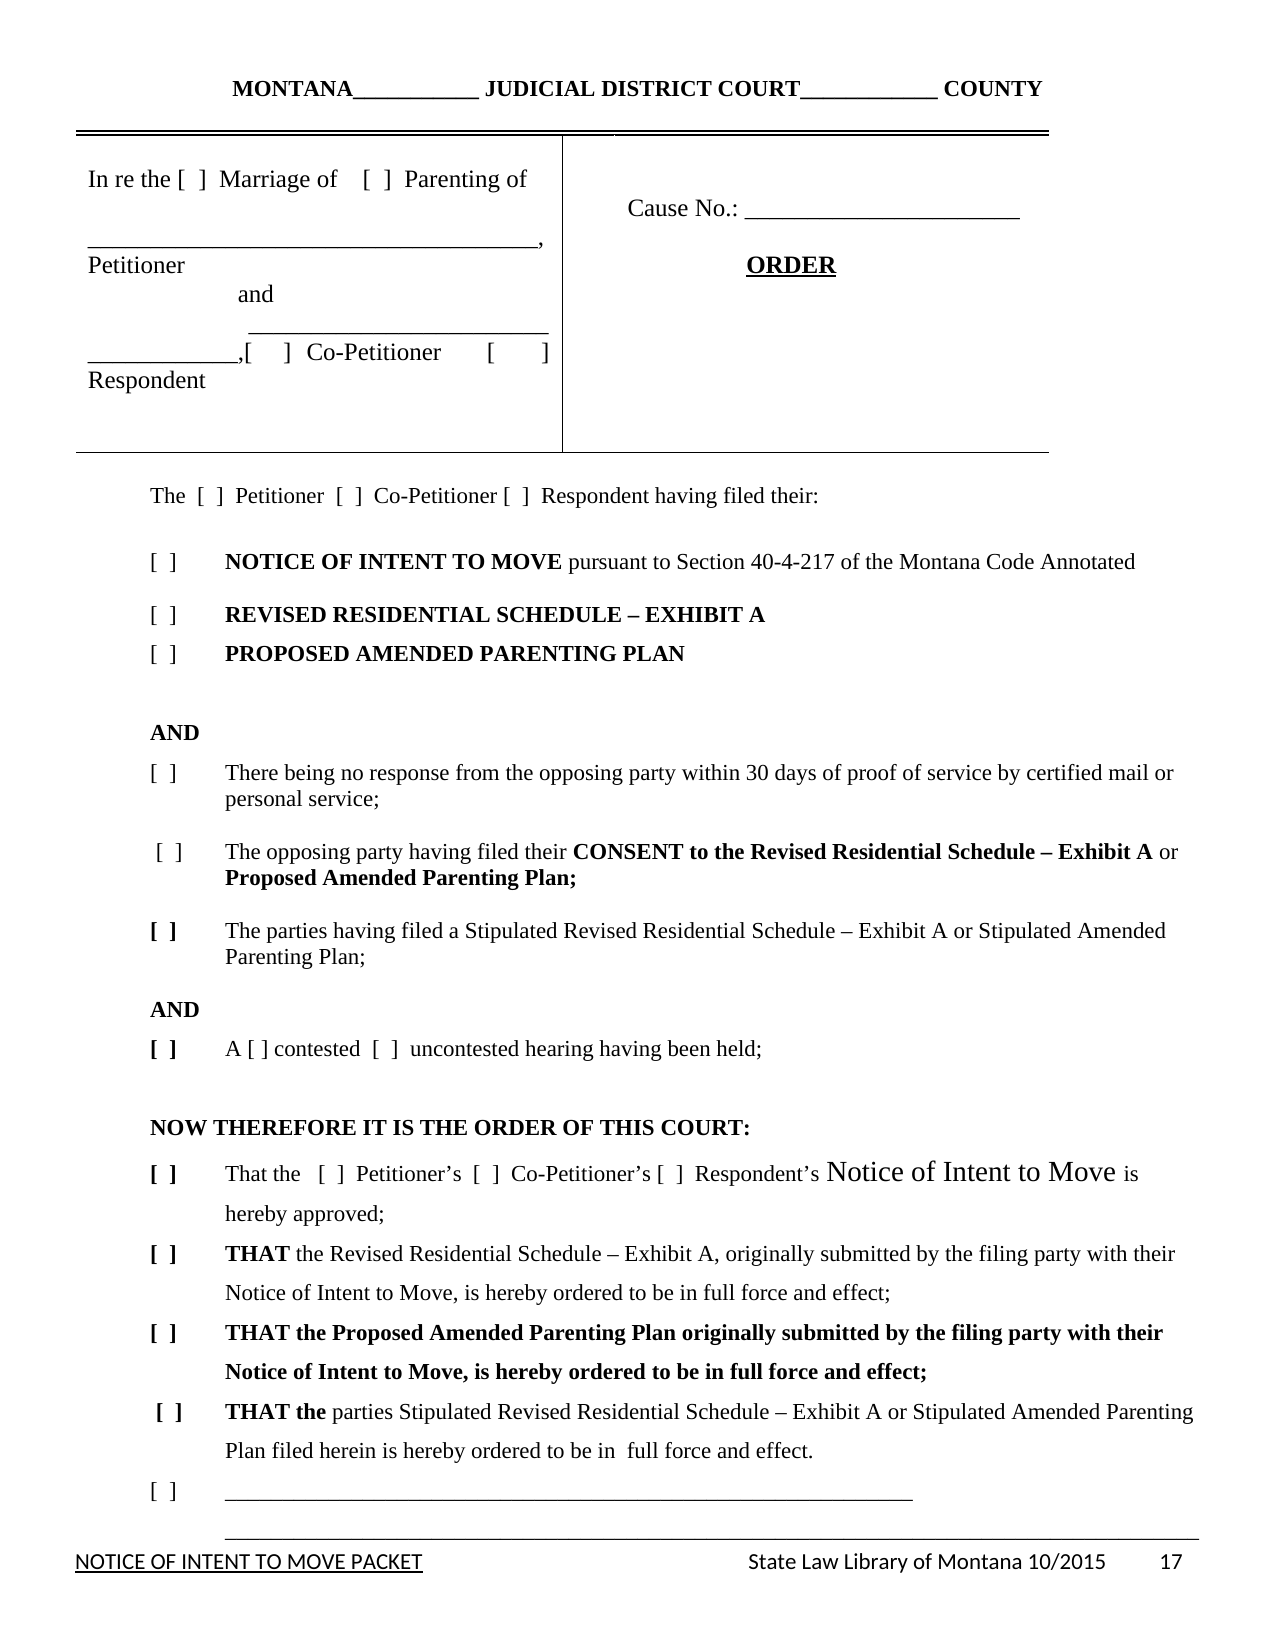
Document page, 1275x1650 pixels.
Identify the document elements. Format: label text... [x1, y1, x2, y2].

text [ ] THAT the Proposed Amended Parenting Plan originally submitted by the filing party with their Notice of Intent to Move, is hereby ordered to be in full force and effect; [150, 1319, 1200, 1385]
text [150, 1477, 1200, 1543]
table_header [563, 136, 614, 452]
text [ ] A [ ] contested [ ] uncontested hearing having been held; [150, 1035, 1200, 1062]
text [ ] REVISED RESIDENTIAL SCHEDULE – EXHIBIT A [150, 601, 1200, 627]
text [ ] The opposing party having filed their CONSENT to the Revised Residential Schedule – Exhibit A or Proposed Amended Parenting Plan; [150, 838, 1200, 890]
text [ ] THAT the Revised Residential Schedule – Exhibit A, originally submitted by the filing party with their Notice of Intent to Move, is hereby ordered to be in full force and effect; [150, 1240, 1200, 1306]
text [ ] NOTICE OF INTENT TO MOVE pursuant to Section 40-4-217 of the Montana Code Annotated [150, 548, 1200, 574]
text [ ] THAT the parties Stipulated Revised Residential Schedule – Exhibit A or Stipulated Amended Parenting Plan filed herein is hereby ordered to be in full force and effect. [150, 1398, 1200, 1464]
text [ ] The parties having filed a Stipulated Revised Residential Schedule – Exhibit A or Stipulated Amended Parenting Plan; [150, 917, 1200, 969]
text AND [150, 719, 1200, 746]
table_header Cause No.: ______________________ ORDER [615, 136, 1049, 452]
text AND [150, 996, 1200, 1022]
text [ ] There being no response from the opposing party within 30 days of proof of service by certified mail or personal service; [150, 759, 1200, 811]
text [ ] That the [ ] Petitioner’s [ ] Co-Petitioner’s [ ] Respondent’s Notice of Intent to Move is hereby approved; [150, 1154, 1200, 1227]
text MONTANA___________ JUDICIAL DISTRICT COURT____________ COUNTY [75, 75, 1200, 101]
table_header In re the [ ] Marriage of [ ] Parenting of ____________________________________, Petitioner and ____________________________________,[ ] Co-Petitioner [ ] Respondent [76, 136, 562, 452]
text NOW THEREFORE IT IS THE ORDER OF THIS COURT: [150, 1114, 1200, 1141]
text The [ ] Petitioner [ ] Co-Petitioner [ ] Respondent having filed their: [75, 482, 1200, 508]
text [ ] PROPOSED AMENDED PARENTING PLAN [150, 640, 1200, 667]
